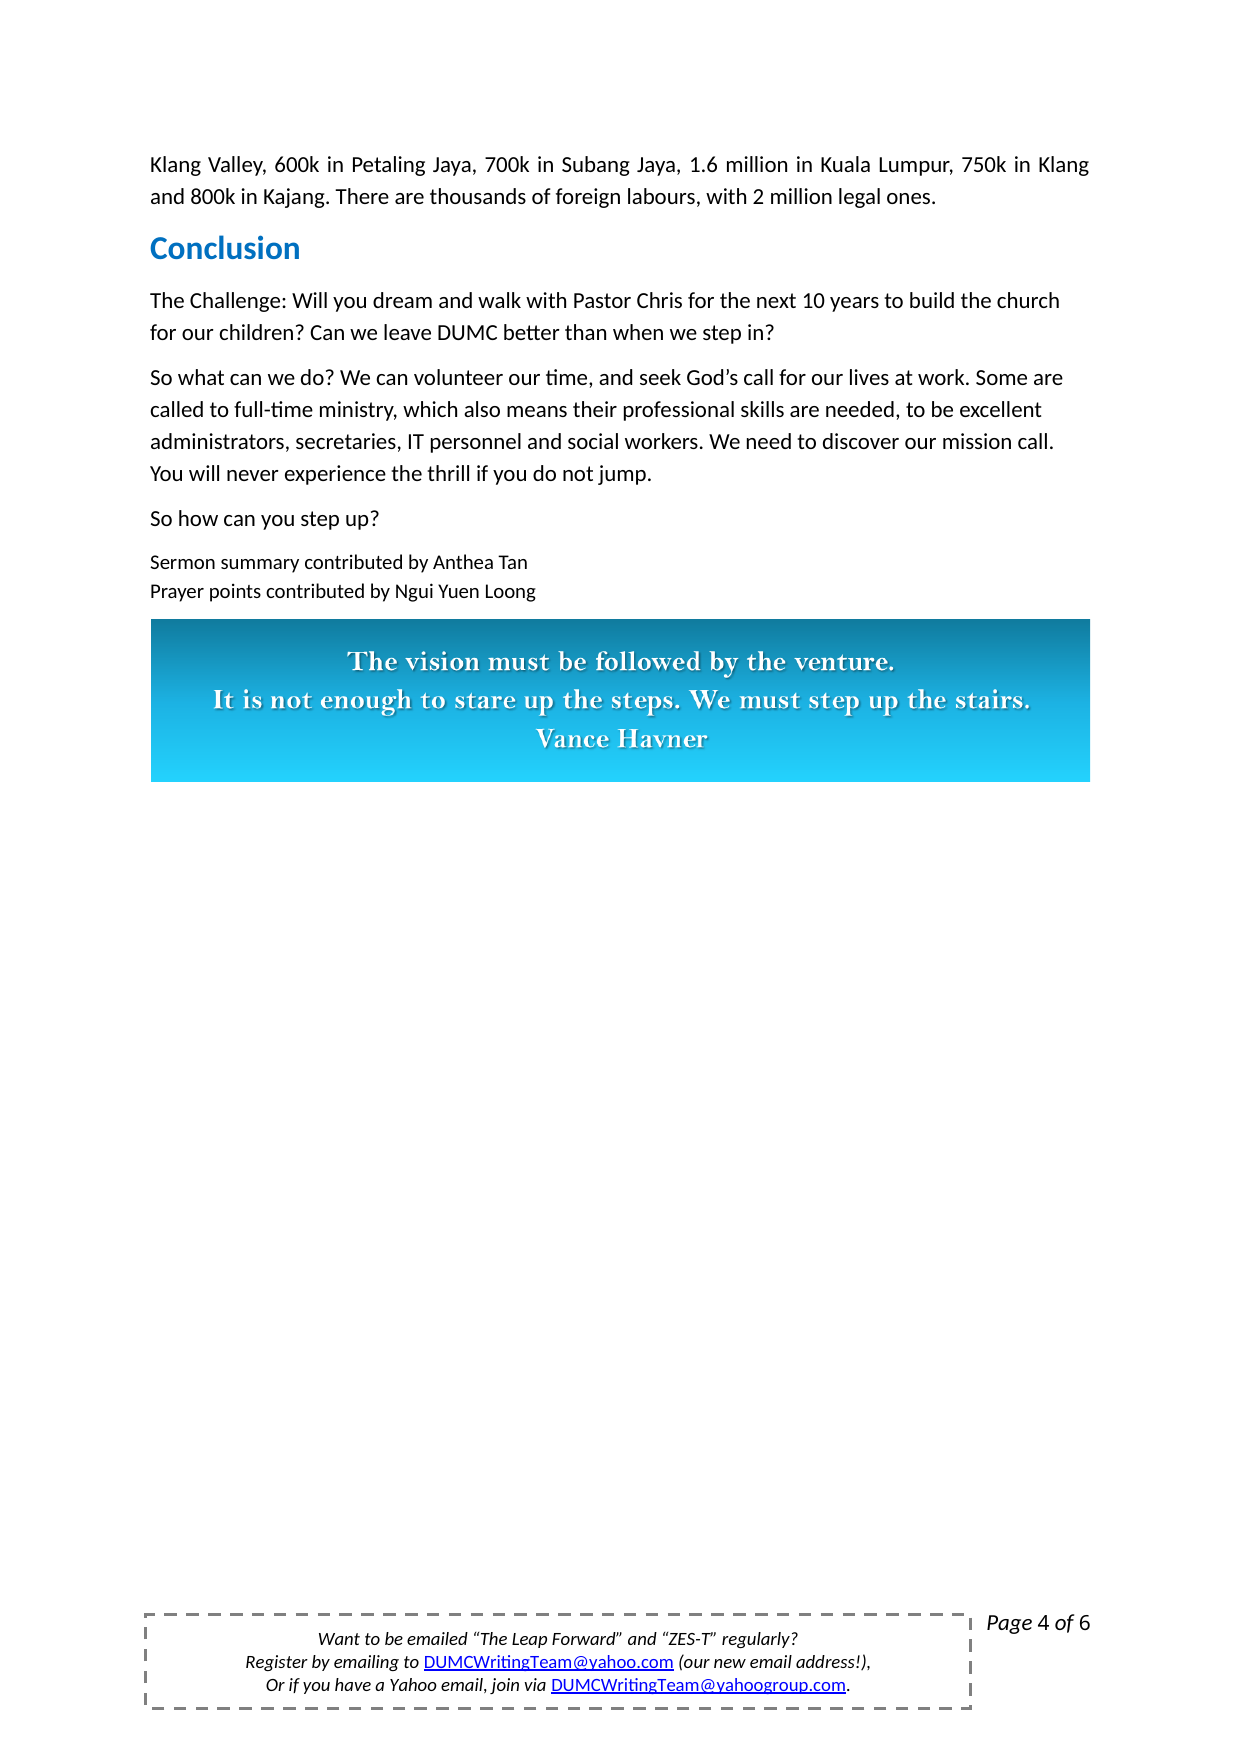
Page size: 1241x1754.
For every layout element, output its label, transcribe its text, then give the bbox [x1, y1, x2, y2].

picture [150, 619, 1091, 782]
text So what can we do? We can volunteer our time, and seek God’s call for our lives at work. Some are called to full-time ministry, which also means their professional skills are needed, to be excellent administrators, secretaries, IT personnel and social workers. We need to discover our mission call. You will never experience the thrill if you do not jump. [150, 363, 1090, 488]
text So how can you step up? [150, 504, 1090, 532]
text Prayer points contributed by Ngui Yuen Loong [150, 578, 1090, 603]
text Sermon summary contributed by Anthea Tan [150, 549, 1090, 574]
text The Challenge: Will you dream and walk with Pastor Chris for the next 10 years to build the church for our children? Can we leave DUMC better than when we step in? [150, 286, 1090, 346]
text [150, 150, 1090, 210]
text Conclusion [150, 227, 1090, 268]
